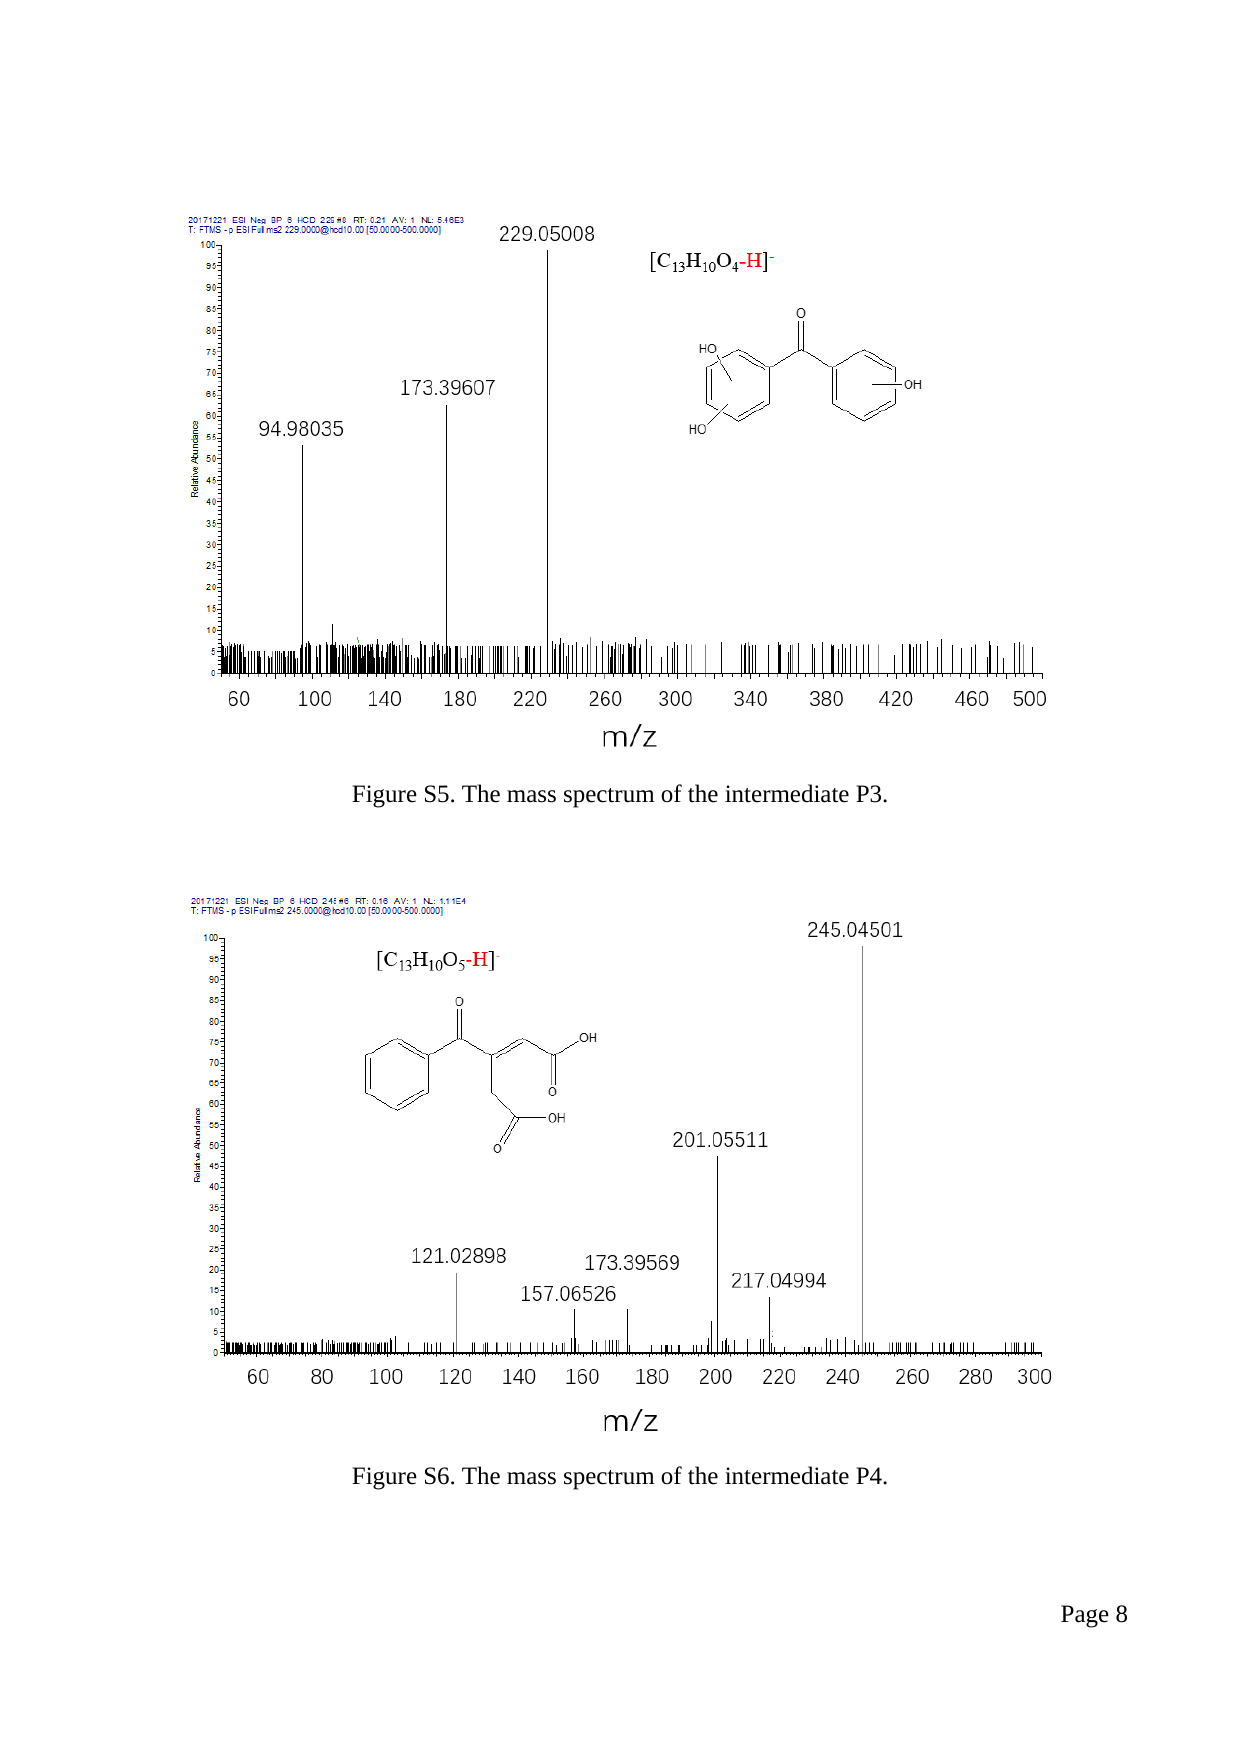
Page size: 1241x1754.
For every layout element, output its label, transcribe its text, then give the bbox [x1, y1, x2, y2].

picture [188, 192, 1052, 776]
text Figure S6. The mass spectrum of the intermediate P4. [112, 1459, 1128, 1492]
text Figure S5. The mass spectrum of the intermediate P3. [112, 777, 1128, 809]
picture [188, 874, 1052, 1453]
